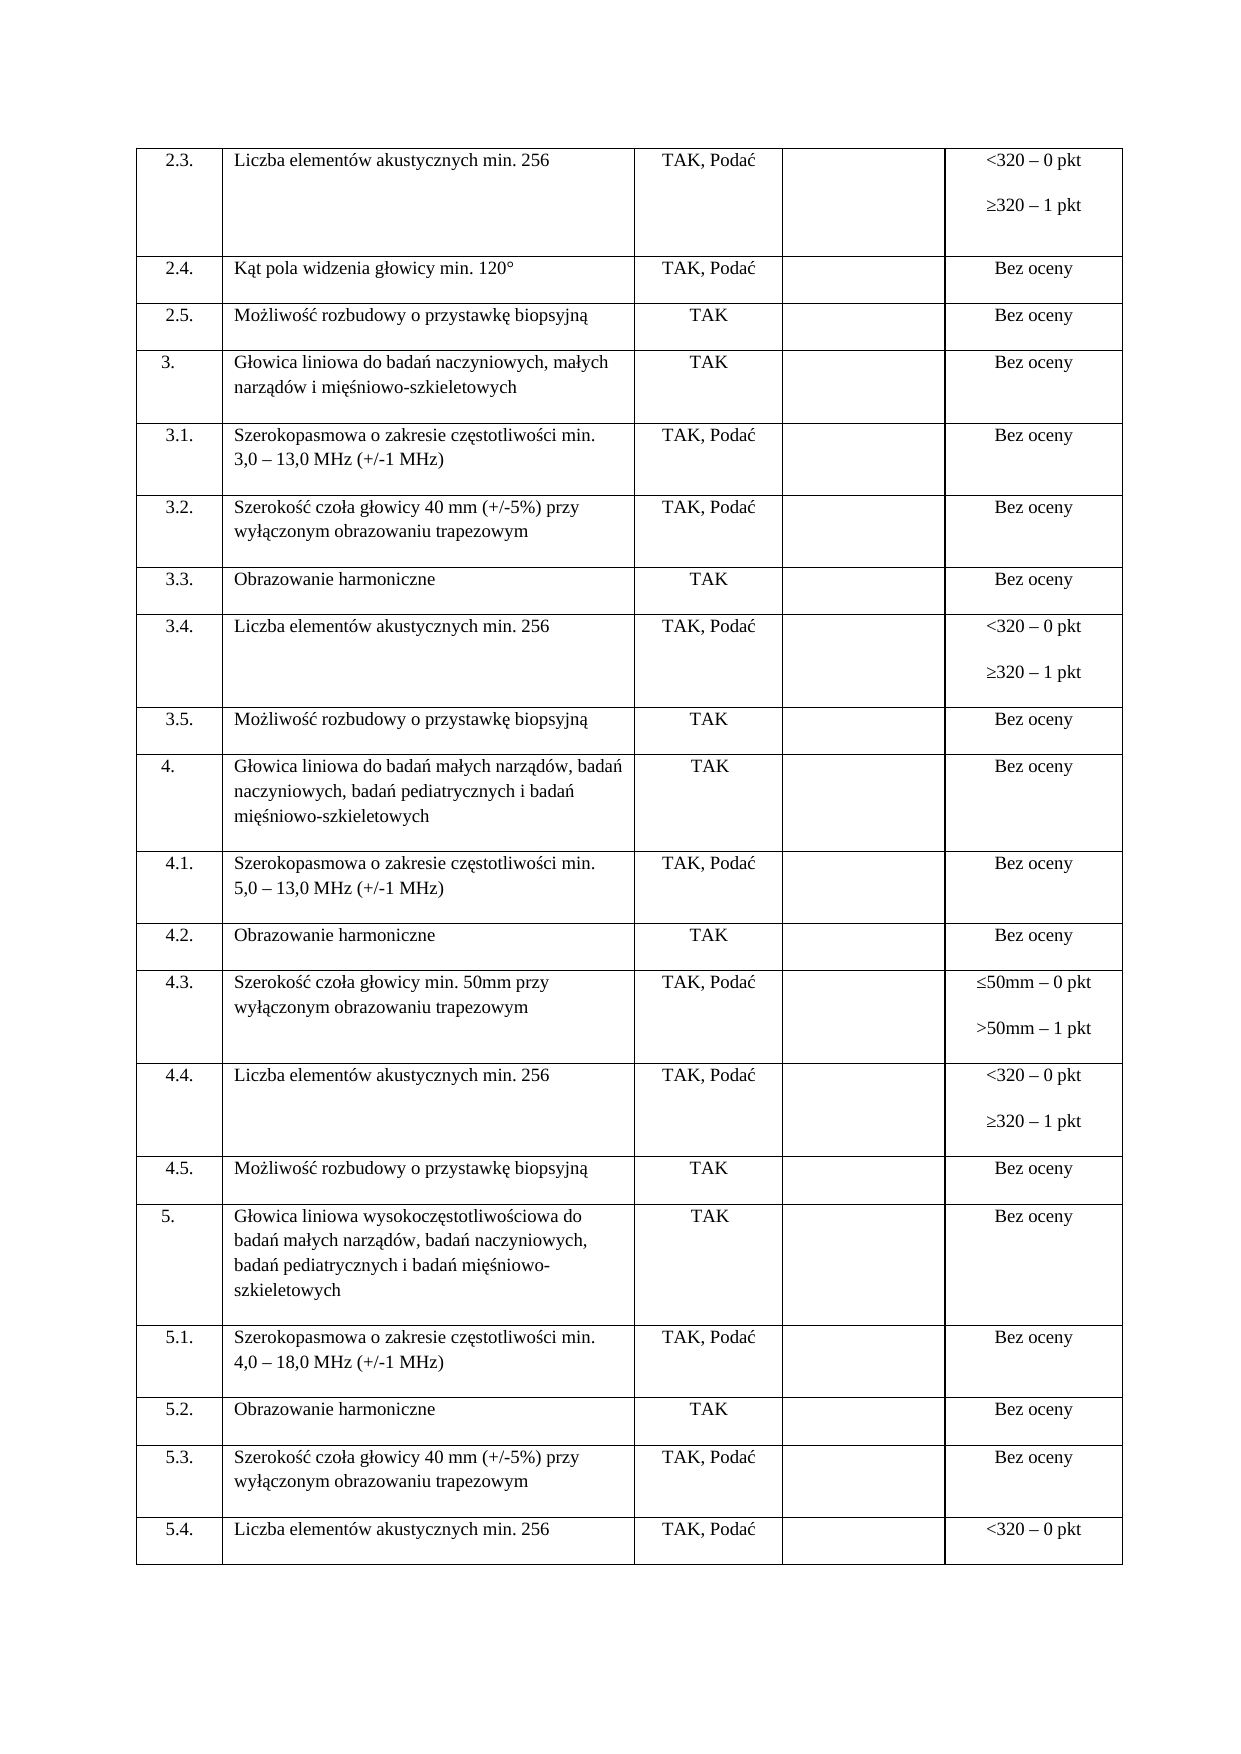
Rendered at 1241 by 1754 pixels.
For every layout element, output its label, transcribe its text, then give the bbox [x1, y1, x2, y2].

table_cell [137, 149, 222, 256]
table_cell [783, 708, 944, 754]
table_cell [783, 568, 944, 614]
table_cell [783, 615, 944, 707]
table_cell Bez oceny [946, 304, 1122, 350]
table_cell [223, 1518, 634, 1564]
table_cell TAK, Podać [635, 1446, 782, 1517]
table_cell [137, 1518, 222, 1564]
table_cell Bez oceny [946, 755, 1122, 851]
table_cell [137, 1157, 222, 1203]
table_cell ≤50mm – 0 pkt >50mm – 1 pkt [946, 971, 1122, 1063]
table_cell [137, 257, 222, 303]
table_cell Bez oceny [946, 1398, 1122, 1444]
table_cell Głowica liniowa wysokoczęstotliwościowa do badań małych narządów, badań naczyniowych, badań pediatrycznych i badań mięśniowo-szkieletowych [223, 1205, 634, 1325]
table_cell TAK, Podać [635, 424, 782, 494]
table_cell [137, 852, 222, 923]
table_cell <320 – 0 pkt ≥320 – 1 pkt [946, 149, 1122, 256]
table_cell Obrazowanie harmoniczne [223, 1398, 634, 1444]
table_cell Bez oceny [946, 708, 1122, 754]
table_cell [783, 149, 944, 256]
table_cell [137, 1064, 222, 1156]
table_cell Bez oceny [946, 496, 1122, 567]
table_cell TAK, Podać [635, 1326, 782, 1397]
table_cell Szerokość czoła głowicy min. 50mm przy wyłączonym obrazowaniu trapezowym [223, 971, 634, 1063]
table_cell TAK [635, 568, 782, 614]
table_cell <320 – 0 pkt ≥320 – 1 pkt [946, 1064, 1122, 1156]
table_cell [137, 424, 222, 494]
table_cell [783, 1518, 944, 1564]
table_cell [137, 568, 222, 614]
table_cell Możliwość rozbudowy o przystawkę biopsyjną [223, 708, 634, 754]
table_cell [137, 615, 222, 707]
table_cell Liczba elementów akustycznych min. 256 [223, 1064, 634, 1156]
table_cell Szerokopasmowa o zakresie częstotliwości min. 4,0 – 18,0 MHz (+/-1 MHz) [223, 1326, 634, 1397]
table_cell [783, 1446, 944, 1517]
table_cell TAK, Podać [635, 1518, 782, 1564]
table_cell TAK [635, 1157, 782, 1203]
table_cell [783, 852, 944, 923]
table_cell Bez oceny [946, 1326, 1122, 1397]
table_cell Bez oceny [946, 924, 1122, 970]
table_cell [137, 708, 222, 754]
table_cell TAK [635, 708, 782, 754]
table_cell [783, 1157, 944, 1203]
table_cell Obrazowanie harmoniczne [223, 568, 634, 614]
table_cell [783, 304, 944, 350]
table_cell [783, 1205, 944, 1325]
table_cell [137, 755, 222, 851]
table_cell Bez oceny [946, 1446, 1122, 1517]
table_cell [783, 1064, 944, 1156]
table_cell Bez oceny [946, 1205, 1122, 1325]
table_cell [137, 1446, 222, 1517]
table_cell [137, 496, 222, 567]
table_cell TAK, Podać [635, 496, 782, 567]
table_cell [783, 496, 944, 567]
table_cell Liczba elementów akustycznych min. 256 [223, 615, 634, 707]
table_cell Obrazowanie harmoniczne [223, 924, 634, 970]
table_cell Możliwość rozbudowy o przystawkę biopsyjną [223, 1157, 634, 1203]
table_cell Szerokość czoła głowicy 40 mm (+/-5%) przy wyłączonym obrazowaniu trapezowym [223, 1446, 634, 1517]
table_cell Bez oceny [946, 257, 1122, 303]
table_cell [137, 924, 222, 970]
table_cell TAK, Podać [635, 149, 782, 256]
table_cell [137, 971, 222, 1063]
table_cell [137, 1326, 222, 1397]
table_cell Możliwość rozbudowy o przystawkę biopsyjną [223, 304, 634, 350]
table_cell [783, 351, 944, 422]
table_cell TAK [635, 1205, 782, 1325]
table_cell Głowica liniowa do badań naczyniowych, małych narządów i mięśniowo-szkieletowych [223, 351, 634, 422]
table_cell TAK [635, 755, 782, 851]
table_cell TAK [635, 1398, 782, 1444]
table_cell Głowica liniowa do badań małych narządów, badań naczyniowych, badań pediatrycznych i badań mięśniowo-szkieletowych [223, 755, 634, 851]
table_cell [946, 1518, 1122, 1564]
table_cell Szerokopasmowa o zakresie częstotliwości min. 3,0 – 13,0 MHz (+/-1 MHz) [223, 424, 634, 494]
table_cell [137, 1205, 222, 1325]
table_cell Bez oceny [946, 852, 1122, 923]
table_cell TAK, Podać [635, 615, 782, 707]
table_cell [783, 755, 944, 851]
table_cell [783, 1326, 944, 1397]
table_cell [137, 304, 222, 350]
table_cell TAK [635, 351, 782, 422]
table_cell [137, 351, 222, 422]
table_cell [137, 1398, 222, 1444]
table_cell Szerokopasmowa o zakresie częstotliwości min. 5,0 – 13,0 MHz (+/-1 MHz) [223, 852, 634, 923]
table_cell Bez oceny [946, 568, 1122, 614]
table_cell TAK, Podać [635, 971, 782, 1063]
table_cell Szerokość czoła głowicy 40 mm (+/-5%) przy wyłączonym obrazowaniu trapezowym [223, 496, 634, 567]
table_cell Bez oceny [946, 424, 1122, 494]
table_cell TAK [635, 924, 782, 970]
table_cell [783, 257, 944, 303]
table_cell <320 – 0 pkt ≥320 – 1 pkt [946, 615, 1122, 707]
table_cell Bez oceny [946, 1157, 1122, 1203]
table_cell [783, 424, 944, 494]
table_cell Bez oceny [946, 351, 1122, 422]
table_cell [783, 971, 944, 1063]
table_cell TAK, Podać [635, 257, 782, 303]
table_cell TAK, Podać [635, 852, 782, 923]
table_cell [783, 1398, 944, 1444]
table_cell [783, 924, 944, 970]
table_cell Kąt pola widzenia głowicy min. 120° [223, 257, 634, 303]
table_cell TAK, Podać [635, 1064, 782, 1156]
table_cell Liczba elementów akustycznych min. 256 [223, 149, 634, 256]
table_cell TAK [635, 304, 782, 350]
